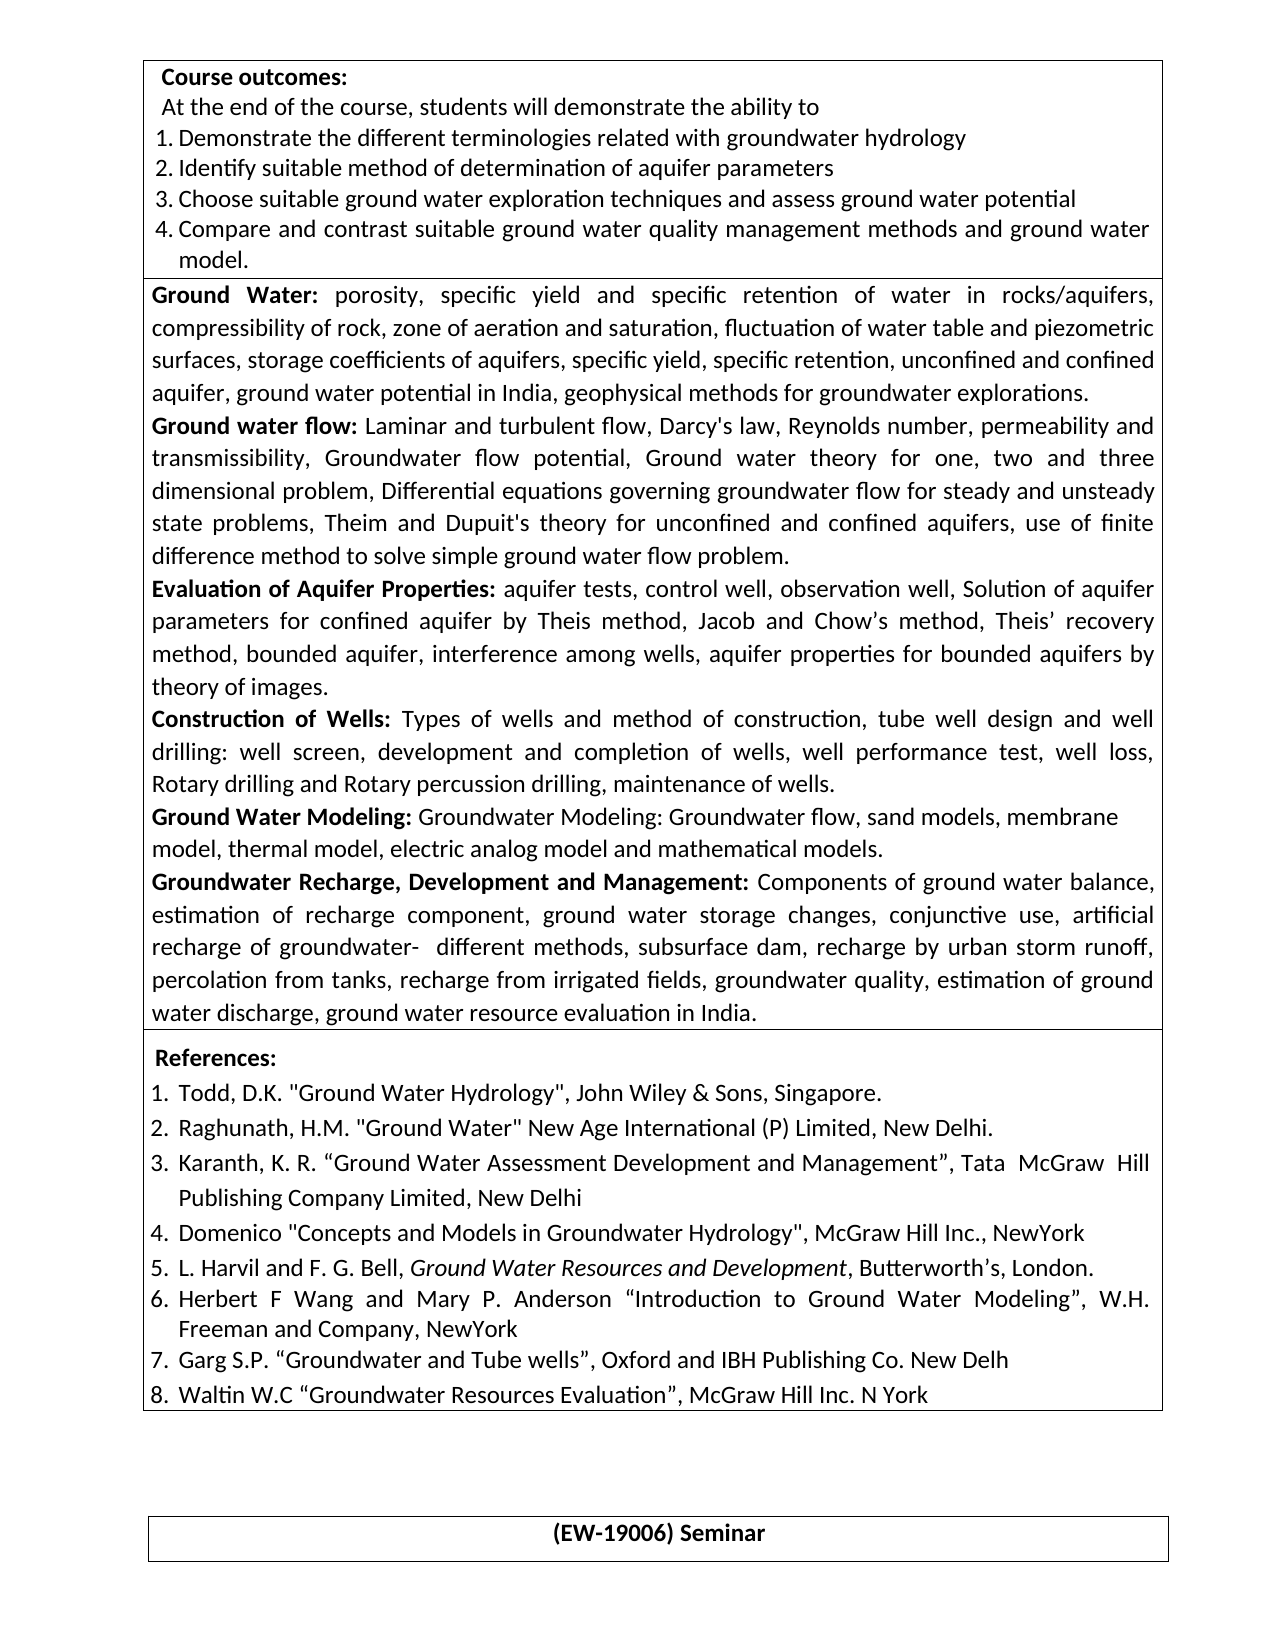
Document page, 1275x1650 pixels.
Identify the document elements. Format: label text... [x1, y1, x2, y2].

table_cell References: Todd, D.K. "Ground Water Hydrology", John Wiley & Sons, Singapore. Raghunath, H.M. "Ground Water" New Age International (P) Limited, New Delhi. Karanth, K. R. “Ground Water Assessment Development and Management”, Tata McGraw Hill Publishing Company Limited, New Delhi Domenico "Concepts and Models in Groundwater Hydrology", McGraw Hill Inc., NewYork L. Harvil and F. G. Bell, Ground Water Resources and Development, Butterworth’s, London. Herbert F Wang and Mary P. Anderson “Introduction to Ground Water Modeling”, W.H. Freeman and Company, NewYork Garg S.P. “Groundwater and Tube wells”, Oxford and IBH Publishing Co. New Delh Waltin W.C “Groundwater Resources Evaluation”, McGraw Hill Inc. N York [144, 1030, 1162, 1409]
table_cell Ground Water: porosity, specific yield and specific retention of water in rocks/aquifers, compressibility of rock, zone of aeration and saturation, fluctuation of water table and piezometric surfaces, storage coefficients of aquifers, specific yield, specific retention, unconfined and confined aquifer, ground water potential in India, geophysical methods for groundwater explorations. Ground water flow: Laminar and turbulent flow, Darcy's law, Reynolds number, permeability and transmissibility, Groundwater flow potential, Ground water theory for one, two and three dimensional problem, Differential equations governing groundwater flow for steady and unsteady state problems, Theim and Dupuit's theory for unconfined and confined aquifers, use of finite difference method to solve simple ground water flow problem. Evaluation of Aquifer Properties: aquifer tests, control well, observation well, Solution of aquifer parameters for confined aquifer by Theis method, Jacob and Chow’s method, Theis’ recovery method, bounded aquifer, interference among wells, aquifer properties for bounded aquifers by theory of images. Construction of Wells: Types of wells and method of construction, tube well design and well drilling: well screen, development and completion of wells, well performance test, well loss, Rotary drilling and Rotary percussion drilling, maintenance of wells. Ground Water Modeling: Groundwater Modeling: Groundwater flow, sand models, membrane model, thermal model, electric analog model and mathematical models. Groundwater Recharge, Development and Management: Components of ground water balance, estimation of recharge component, ground water storage changes, conjunctive use, artificial recharge of groundwater- different methods, subsurface dam, recharge by urban storm runoff, percolation from tanks, recharge from irrigated fields, groundwater quality, estimation of ground water discharge, ground water resource evaluation in India. [144, 279, 1162, 1029]
table_cell Course outcomes: At the end of the course, students will demonstrate the ability to Demonstrate the different terminologies related with groundwater hydrology Identify suitable method of determination of aquifer parameters Choose suitable ground water exploration techniques and assess ground water potential Compare and contrast suitable ground water quality management methods and ground water model. [144, 61, 1162, 278]
table_header (EW-19006) Seminar [149, 1517, 1168, 1561]
